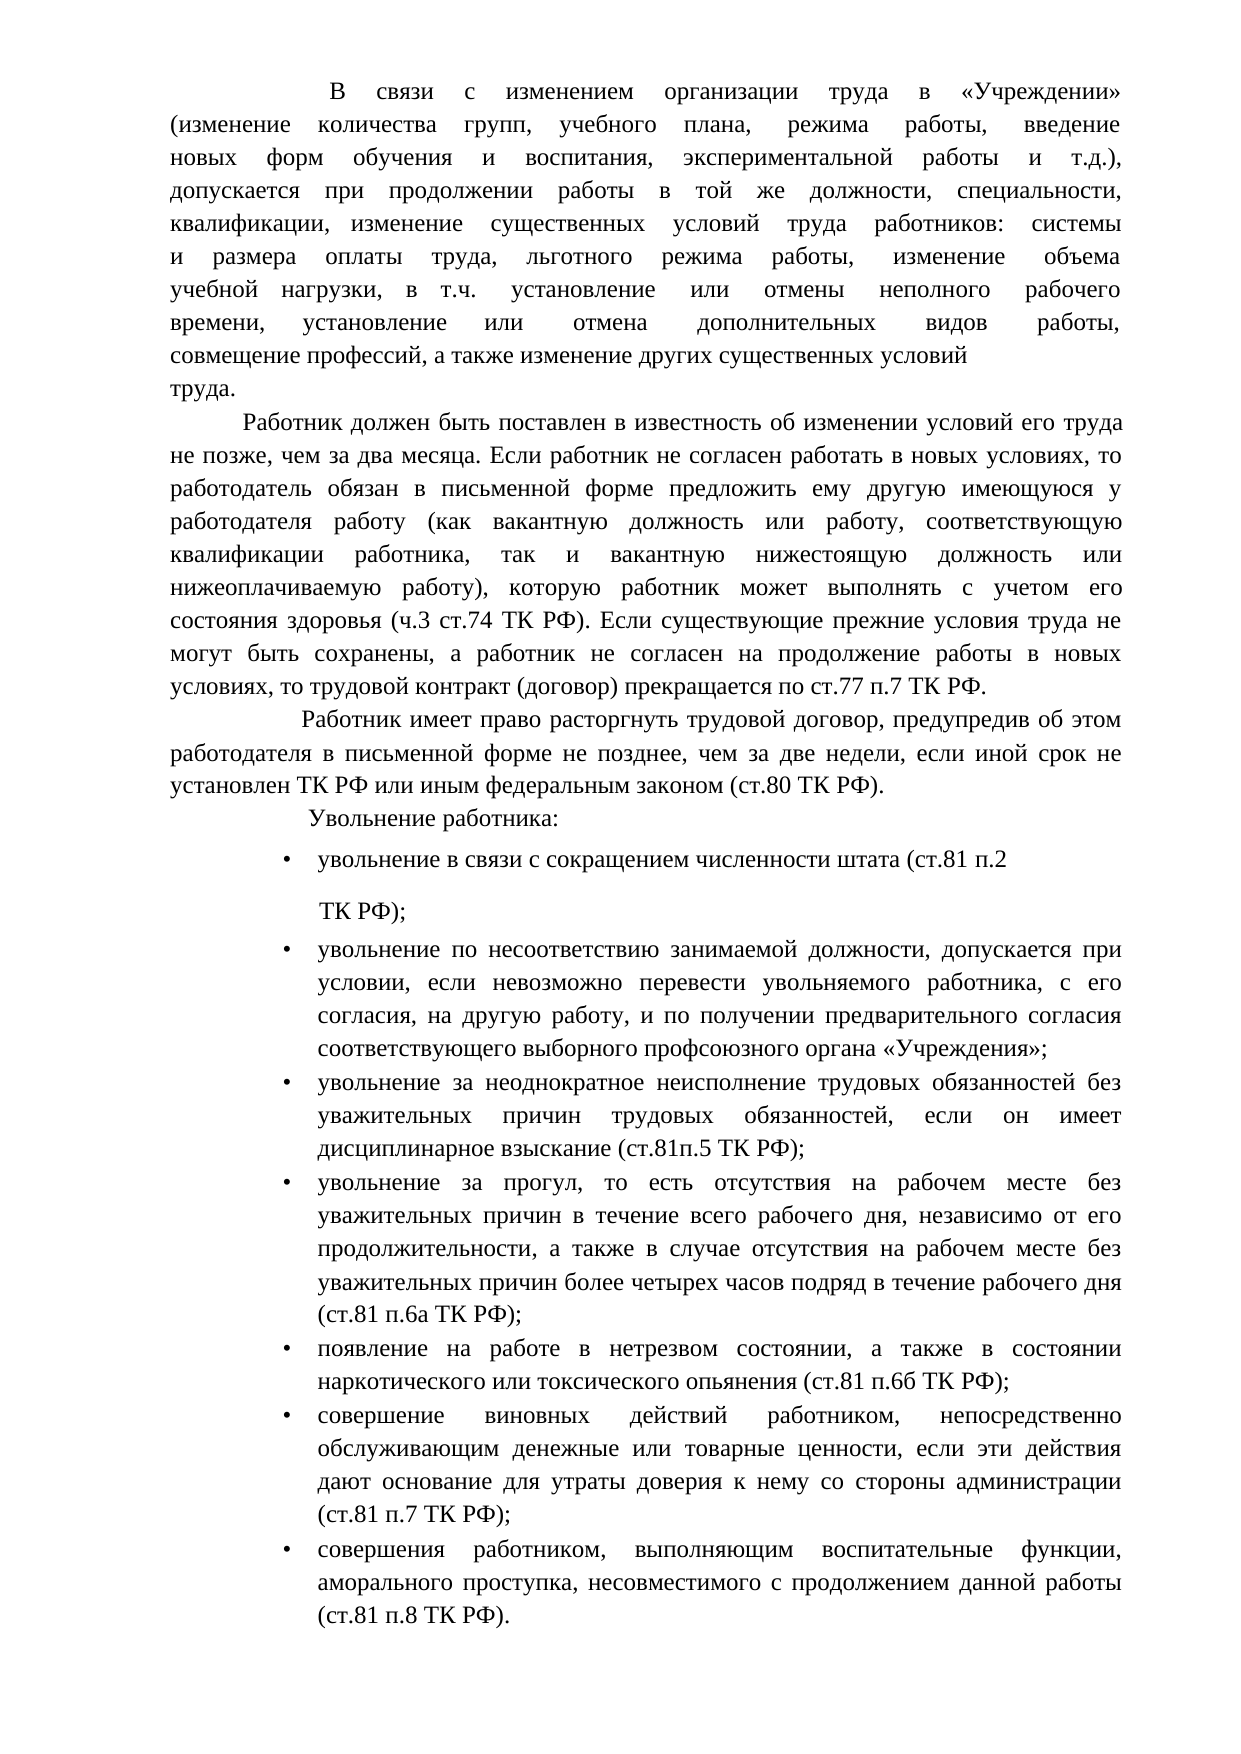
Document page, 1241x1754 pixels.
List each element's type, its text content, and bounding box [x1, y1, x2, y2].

list совершения работником, выполняющим воспитательные функции, аморального проступка, несовместимого с продолжением данной работы (ст.81 п.8 ТК РФ). [282, 1534, 1122, 1629]
list Работник имеет право расторгнуть трудовой договор, предупредив об этом работодателя в письменной форме не позднее, чем за две недели, если иной срок не установлен ТК РФ или иным федеральным законом (ст.80 ТК РФ). [170, 704, 1122, 799]
text Работник должен быть поставлен в известность об изменении условий его труда не позже, чем за два месяца. Если работник не согласен работать в новых условиях, то работодатель обязан в письменной форме предложить ему другую имеющуюся у работодателя работу (как вакантную должность или работу, соответствующую квалификации работника, так и вакантную нижестоящую должность или нижеоплачиваемую работу), которую работник может выполнять с учетом его состояния здоровья (ч.3 ст.74 ТК РФ). Если существующие прежние условия труда не могут быть сохранены, а работник не согласен на продолжение работы в новых условиях, то трудовой контракт (договор) прекращается по ст.77 п.7 ТК РФ. [170, 407, 1123, 699]
list Увольнение работника: [251, 804, 1157, 832]
list В связи с изменением организации труда в «Учреждении» (изменение количества групп, учебного плана, режима работы, введение новых форм обучения и воспитания, экспериментальной работы и т.д.), допускается при продолжении работы в той же должности, специальности, квалификации, изменение существенных условий труда работников: системы и размера оплаты труда, льготного режима работы, изменение объема учебной нагрузки, в т.ч. установление или отмены неполного рабочего времени, установление или отмена дополнительных видов работы, совмещение профессий, а также изменение других существенных условий [170, 76, 1123, 369]
list увольнение по несоответствию занимаемой должности, допускается при условии, если невозможно перевести увольняемого работника, с его согласия, на другую работу, и по получении предварительного согласия соответствующего выборного профсоюзного органа «Учреждения»; [282, 934, 1122, 1062]
list увольнение в связи с сокращением численности штата (ст.81 п.2 [282, 844, 1157, 872]
list увольнение за прогул, то есть отсутствия на рабочем месте без уважительных причин в течение всего рабочего дня, независимо от его продолжительности, а также в случае отсутствия на рабочем месте без уважительных причин более четырех часов подряд в течение рабочего дня (ст.81 п.6а ТК РФ); [282, 1167, 1123, 1328]
list появление на работе в нетрезвом состоянии, а также в состоянии наркотического или токсического опьянения (ст.81 п.6б ТК РФ); [282, 1333, 1122, 1395]
list совершение виновных действий работником, непосредственно обслуживающим денежные или товарные ценности, если эти действия дают основание для утраты доверия к нему со стороны администрации (ст.81 п.7 ТК РФ); [282, 1400, 1122, 1528]
text труда. [170, 373, 1157, 402]
list увольнение за неоднократное неисполнение трудовых обязанностей без уважительных причин трудовых обязанностей, если он имеет дисциплинарное взыскание (ст.81п.5 ТК РФ); [282, 1067, 1122, 1162]
text ТК РФ); [319, 896, 1157, 924]
